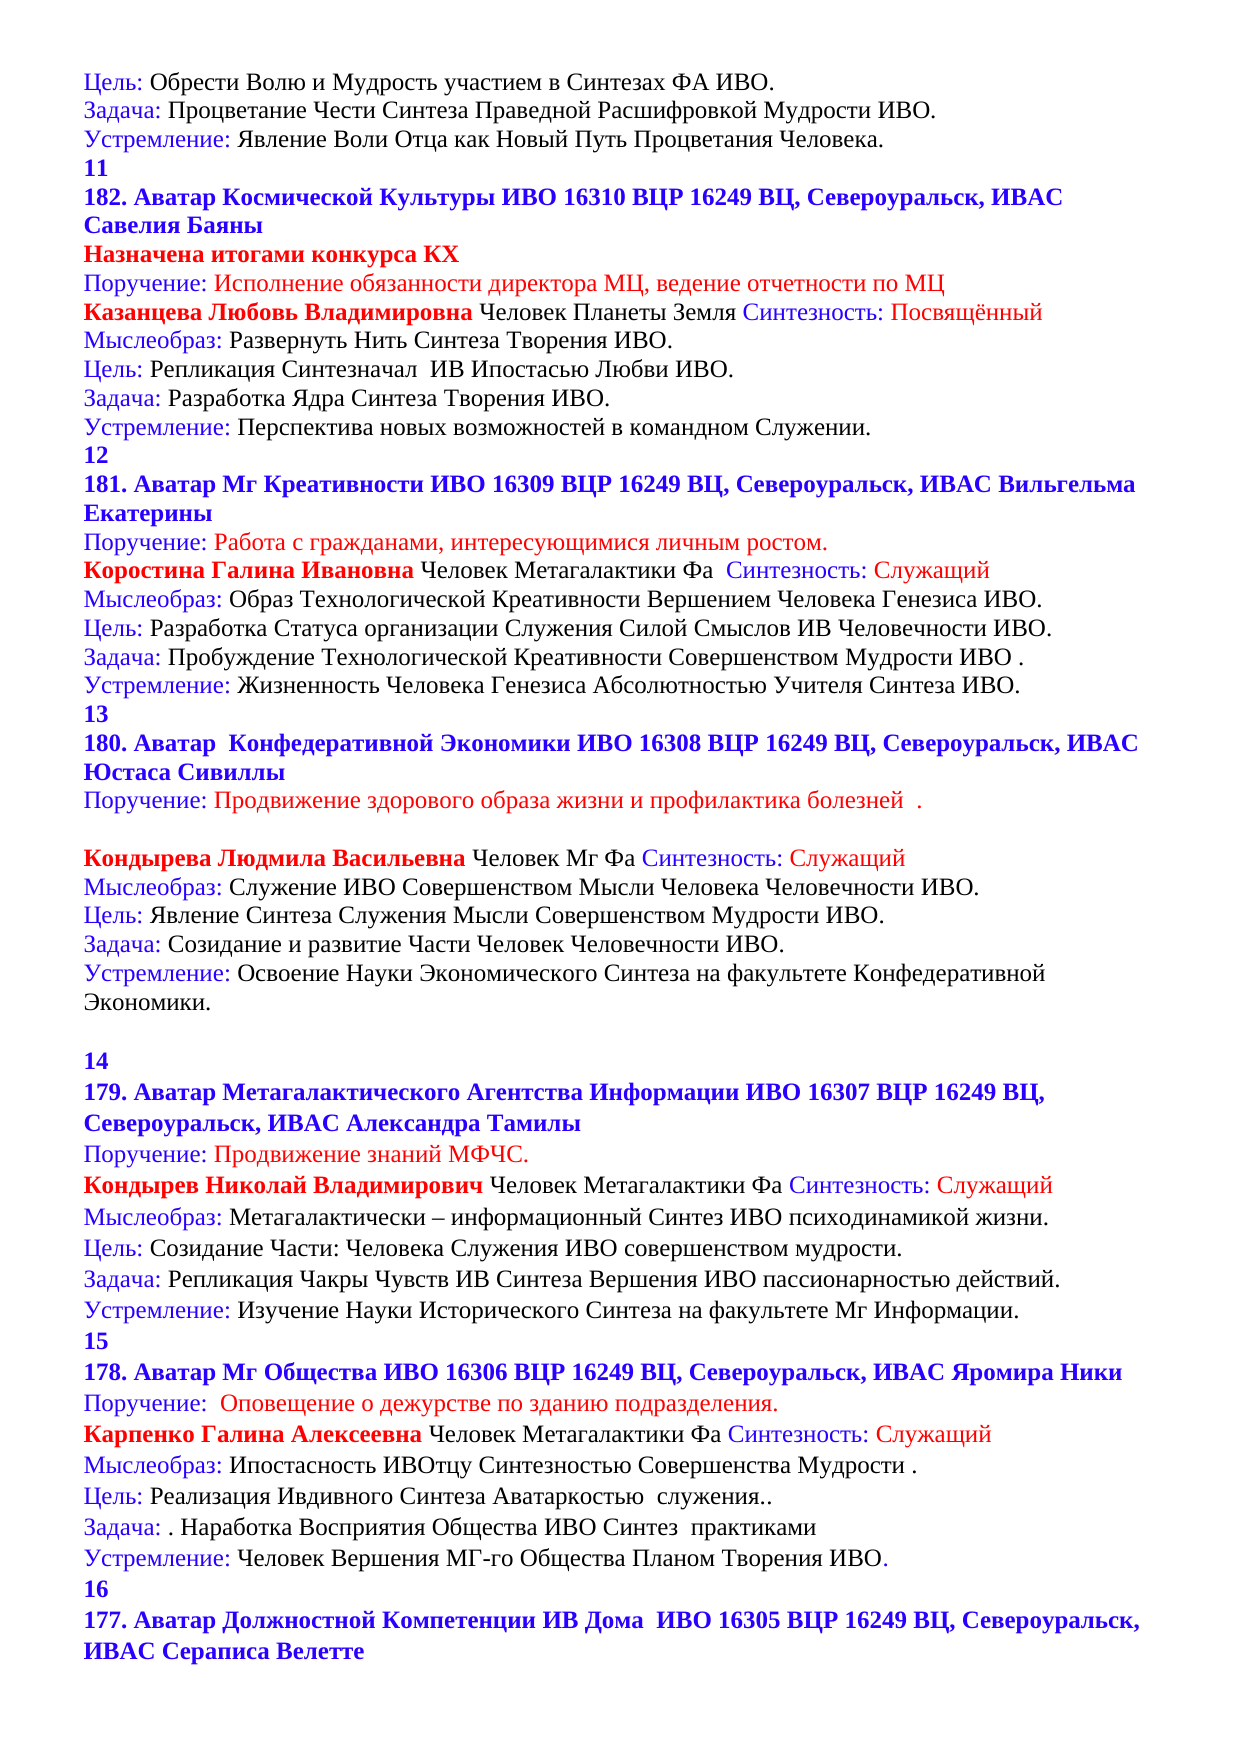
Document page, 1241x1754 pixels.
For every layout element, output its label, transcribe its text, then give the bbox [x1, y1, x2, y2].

text Назначена итогами конкурса КХ Поручение: Исполнение обязанности директора МЦ, ведение отчетности по МЦ Казанцева Любовь Владимировна Человек Планеты Земля Синтезность: Посвящённый Мыслеобраз: Развернуть Нить Синтеза Творения ИВО. Цель: Репликация Синтезначал ИВ Ипостасью Любви ИВО. Задача: Разработка Ядра Синтеза Творения ИВО. Устремление: Перспектива новых возможностей в командном Служении. 12 181. Аватар Мг Креативности ИВО 16309 ВЦР 16249 ВЦ, Североуральск, ИВАС Вильгельма Екатерины Поручение: Работа с гражданами, интересующимися личным ростом. Коростина Галина Ивановна Человек Метагалактики Фа Синтезность: Служащий Мыслеобраз: Образ Технологической Креативности Вершением Человека Генезиса ИВО. Цель: Разработка Статуса организации Служения Силой Смыслов ИВ Человечности ИВО. Задача: Пробуждение Технологической Креативности Совершенством Мудрости ИВО . Устремление: Жизненность Человека Генезиса Абсолютностью Учителя Синтеза ИВО. 13 180. Аватар Конфедеративной Экономики ИВО 16308 ВЦР 16249 ВЦ, Североуральск, ИВАС Юстаса Сивиллы Поручение: Продвижение здорового образа жизни и профилактика болезней . Кондырева Людмила Васильевна Человек Мг Фа Синтезность: Служащий Мыслеобраз: Служение ИВО Совершенством Мысли Человека Человечности ИВО. Цель: Явление Синтеза Служения Мысли Совершенством Мудрости ИВО. Задача: Созидание и развитие Части Человек Человечности ИВО. Устремление: Освоение Науки Экономического Синтеза на факультете Конфедеративной Экономики. [83, 239, 1157, 1015]
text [83, 1015, 1157, 1665]
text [83, 67, 1157, 239]
